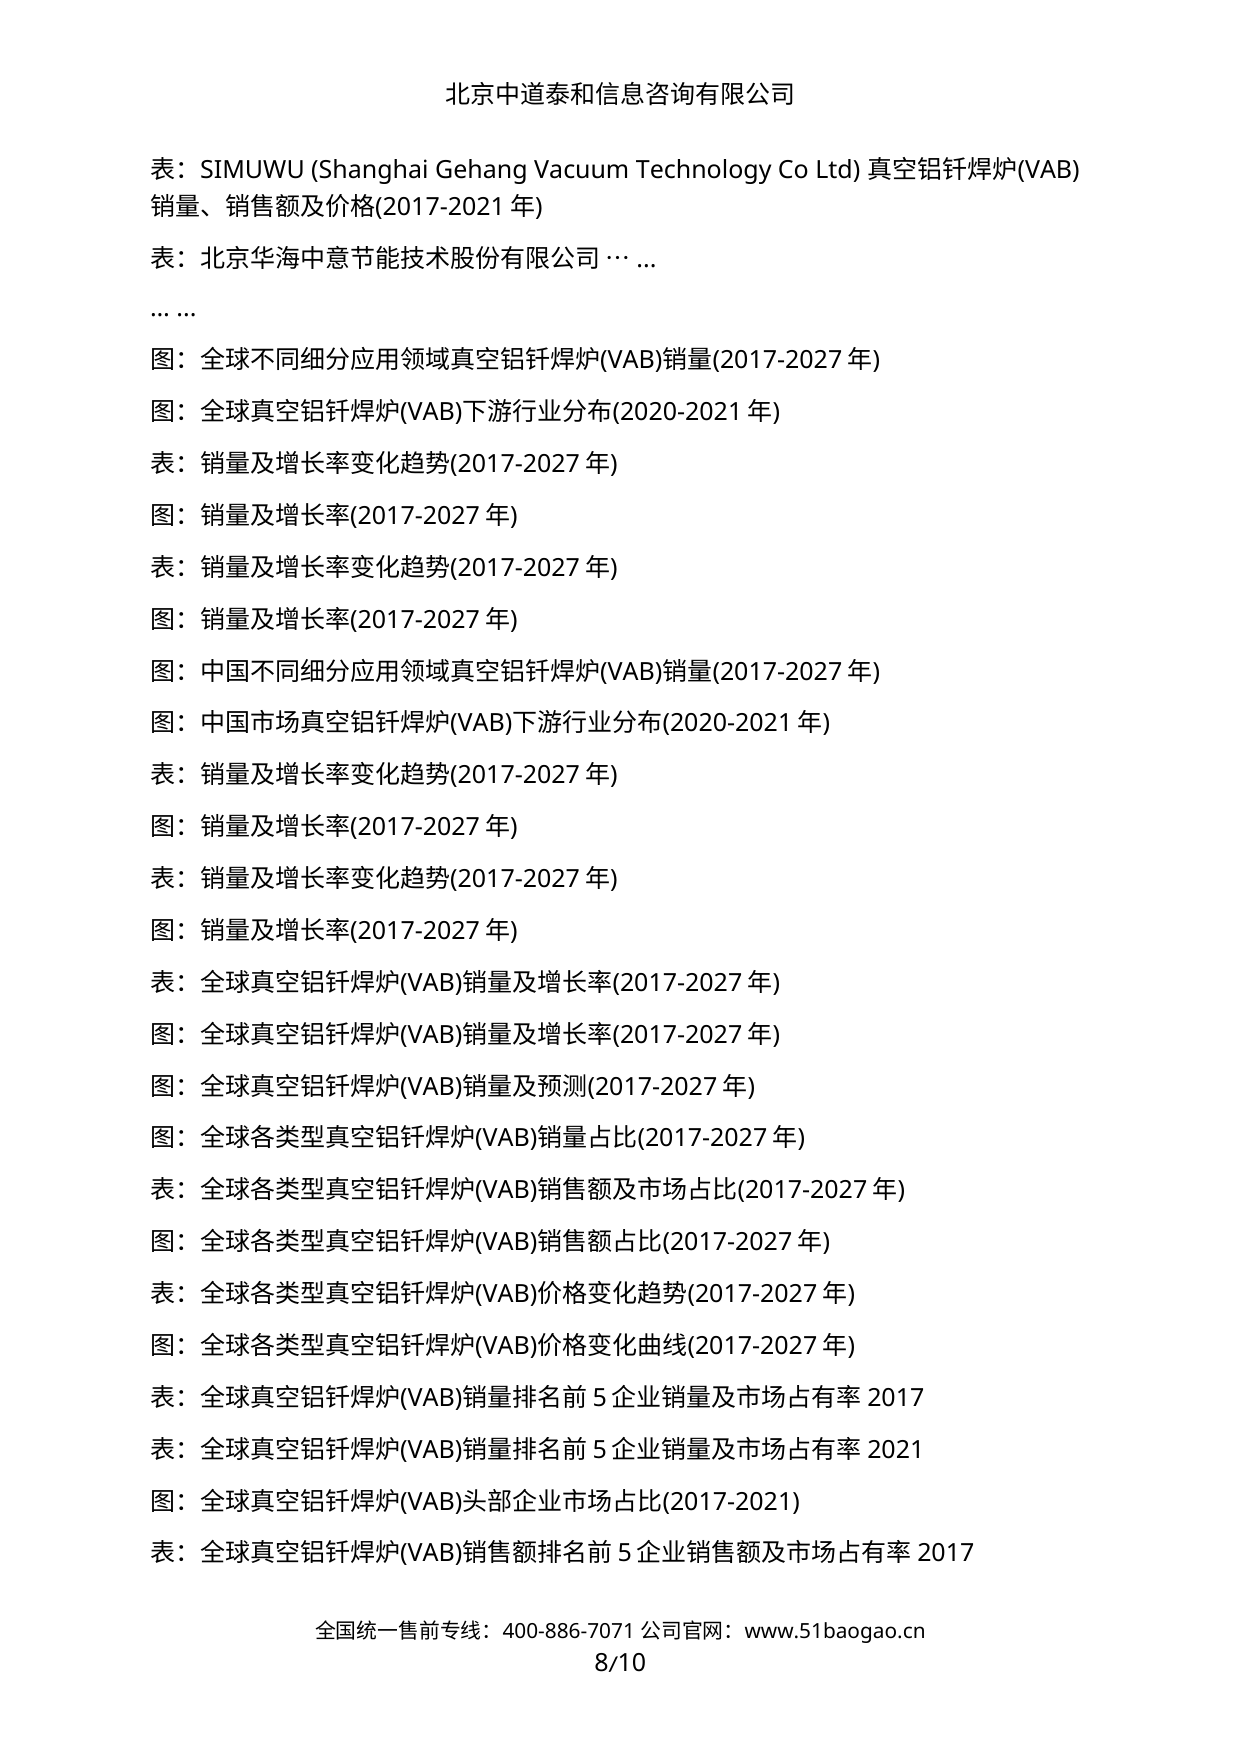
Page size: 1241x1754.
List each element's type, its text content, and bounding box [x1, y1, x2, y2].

text 表：全球真空铝钎焊炉(VAB)销售额排名前5企业销售额及市场占有率 2017 [150, 1533, 1090, 1569]
text 表：全球真空铝钎焊炉(VAB)销量及增长率(2017-2027年) [150, 962, 1090, 998]
text 图：中国市场真空铝钎焊炉(VAB)下游行业分布(2020-2021年) [150, 703, 1090, 739]
text 图：销量及增长率(2017-2027年) [150, 495, 1090, 532]
text 表：销量及增长率变化趋势(2017-2027年) [150, 755, 1090, 791]
text 图：全球真空铝钎焊炉(VAB)销量及预测(2017-2027年) [150, 1066, 1090, 1102]
text 表：全球各类型真空铝钎焊炉(VAB)价格变化趋势(2017-2027年) [150, 1273, 1090, 1310]
text 表：全球真空铝钎焊炉(VAB)销量排名前5企业销量及市场占有率 2017 [150, 1377, 1090, 1413]
text … ... [150, 290, 1090, 324]
text 图：销量及增长率(2017-2027年) [150, 599, 1090, 635]
text 表：全球各类型真空铝钎焊炉(VAB)销售额及市场占比(2017-2027年) [150, 1170, 1090, 1206]
text 表：销量及增长率变化趋势(2017-2027年) [150, 443, 1090, 480]
text 图：销量及增长率(2017-2027年) [150, 910, 1090, 947]
text 图：全球各类型真空铝钎焊炉(VAB)价格变化曲线(2017-2027年) [150, 1325, 1090, 1362]
text 图：全球各类型真空铝钎焊炉(VAB)销售额占比(2017-2027年) [150, 1222, 1090, 1258]
text 表：全球真空铝钎焊炉(VAB)销量排名前5企业销量及市场占有率 2021 [150, 1429, 1090, 1465]
text 图：中国不同细分应用领域真空铝钎焊炉(VAB)销量(2017-2027年) [150, 651, 1090, 687]
text 图：全球真空铝钎焊炉(VAB)销量及增长率(2017-2027年) [150, 1014, 1090, 1050]
text 图：全球不同细分应用领域真空铝钎焊炉(VAB)销量(2017-2027年) [150, 340, 1090, 376]
text 图：全球各类型真空铝钎焊炉(VAB)销量占比(2017-2027年) [150, 1118, 1090, 1154]
text 表：北京华海中意节能技术股份有限公司 … ... [150, 238, 1090, 274]
text 图：销量及增长率(2017-2027年) [150, 807, 1090, 843]
text 图：全球真空铝钎焊炉(VAB)头部企业市场占比(2017-2021) [150, 1481, 1090, 1517]
text 表：销量及增长率变化趋势(2017-2027年) [150, 547, 1090, 583]
text 表：销量及增长率变化趋势(2017-2027年) [150, 858, 1090, 895]
text 图：全球真空铝钎焊炉(VAB)下游行业分布(2020-2021年) [150, 392, 1090, 428]
text 表：SIMUWU (Shanghai Gehang Vacuum Technology Co Ltd) 真空铝钎焊炉(VAB)销量、销售额及价格(2017-2021年) [150, 150, 1090, 222]
